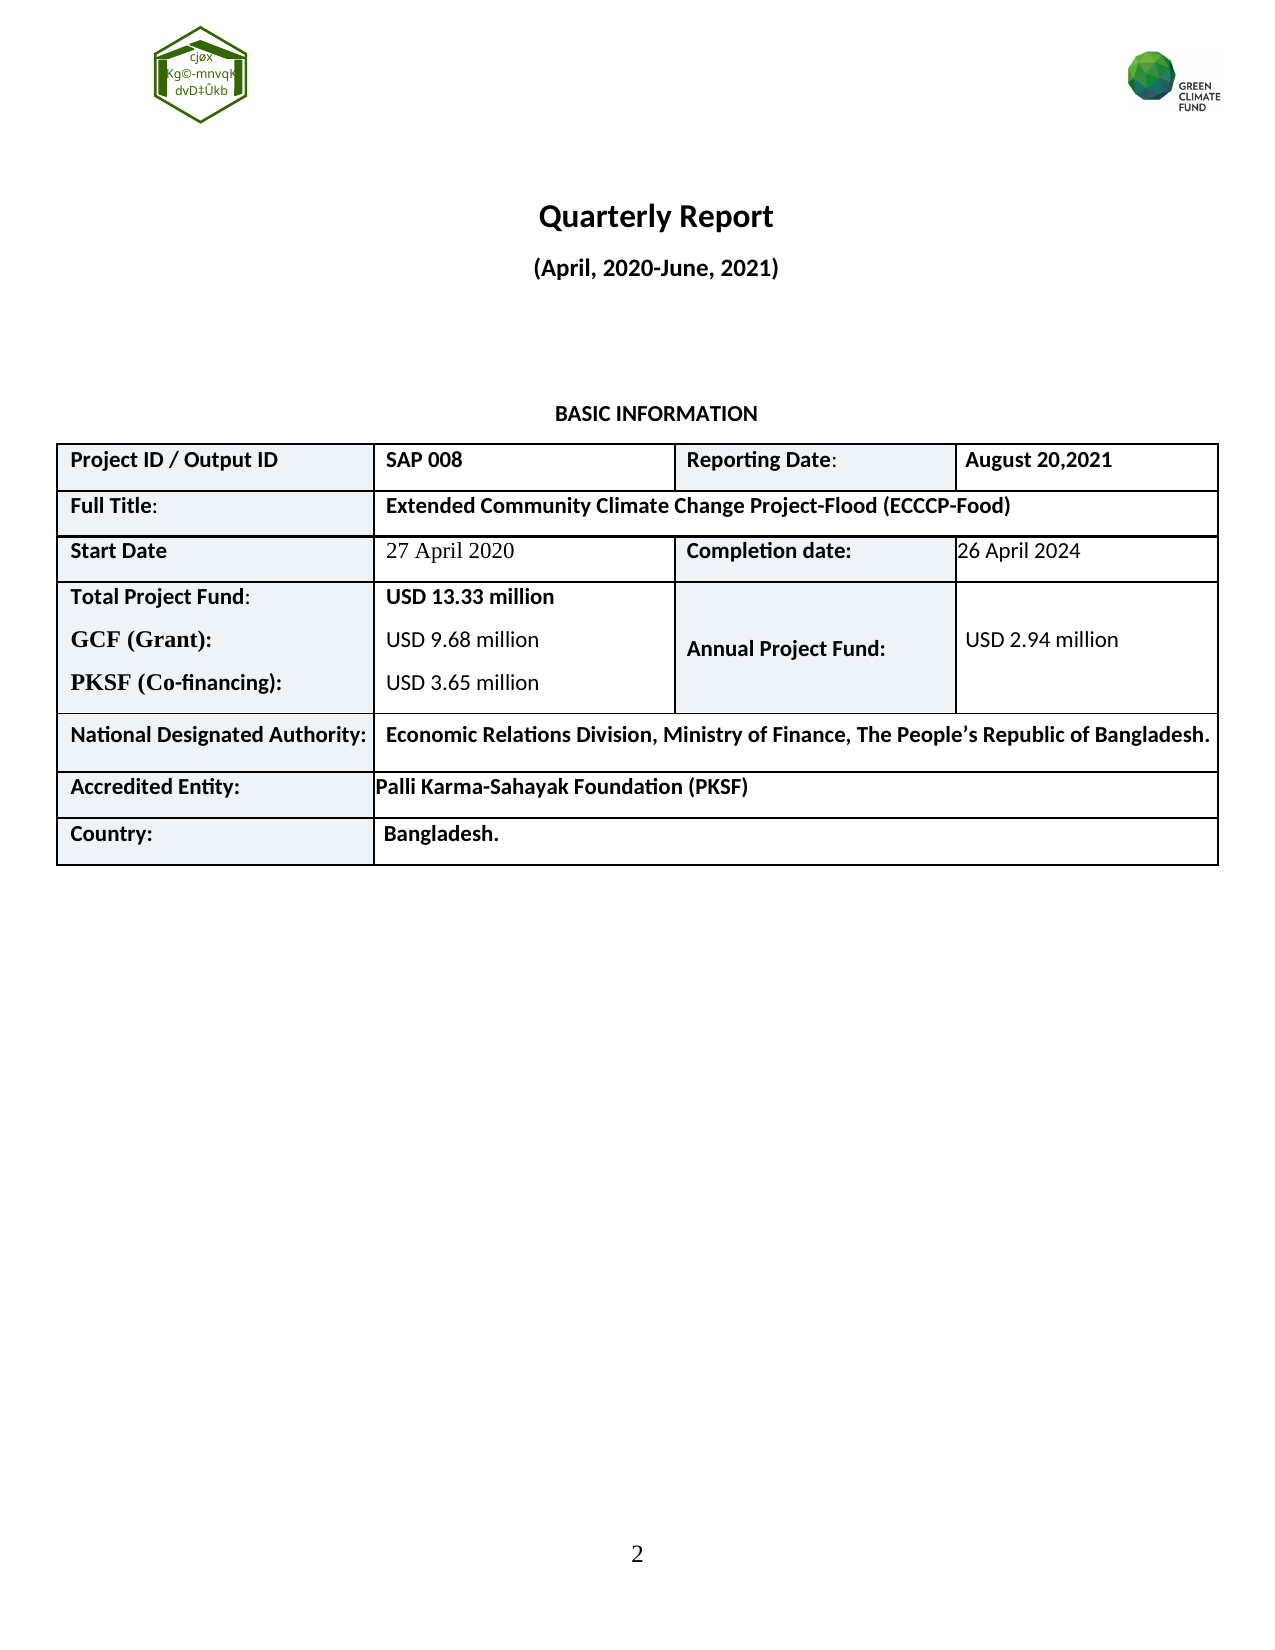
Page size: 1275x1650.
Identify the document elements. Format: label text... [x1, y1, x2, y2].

table_cell Accredited Entity: [58, 773, 373, 817]
table_cell Full Title: [58, 492, 373, 535]
table_cell Country: [58, 819, 373, 864]
table_header August 20,2021 [957, 445, 1217, 490]
table_cell Total Project Fund: GCF (Grant): PKSF (Co-financing): [58, 583, 373, 712]
table_cell Annual Project Fund: [676, 583, 955, 712]
table_cell National Designated Authority: [58, 714, 373, 771]
picture [1125, 50, 1224, 113]
text (April, 2020-June, 2021) [187, 252, 1125, 283]
table_cell USD 13.33 million USD 9.68 million USD 3.65 million [375, 583, 674, 712]
table_header Project ID / Output ID [58, 445, 373, 490]
table_cell Economic Relations Division, Ministry of Finance, The People’s Republic of Bangladesh. [375, 714, 1217, 771]
table_cell Start Date [58, 538, 373, 581]
table_header Reporting Date: [676, 445, 955, 490]
table_cell 26 April 2024 [957, 538, 1217, 581]
table_cell Bangladesh. [375, 819, 1217, 864]
table_cell Palli Karma-Sahayak Foundation (PKSF) [375, 773, 1217, 817]
text BASIC INFORMATION [187, 399, 1125, 427]
table_cell Extended Community Climate Change Project-Flood (ECCCP-Food) [375, 492, 1217, 535]
table_cell Completion date: [676, 538, 955, 581]
table_header SAP 008 [375, 445, 674, 490]
text Quarterly Report [187, 195, 1125, 235]
table_cell USD 2.94 million [957, 583, 1217, 712]
table_cell 27 April 2020 [375, 538, 674, 581]
